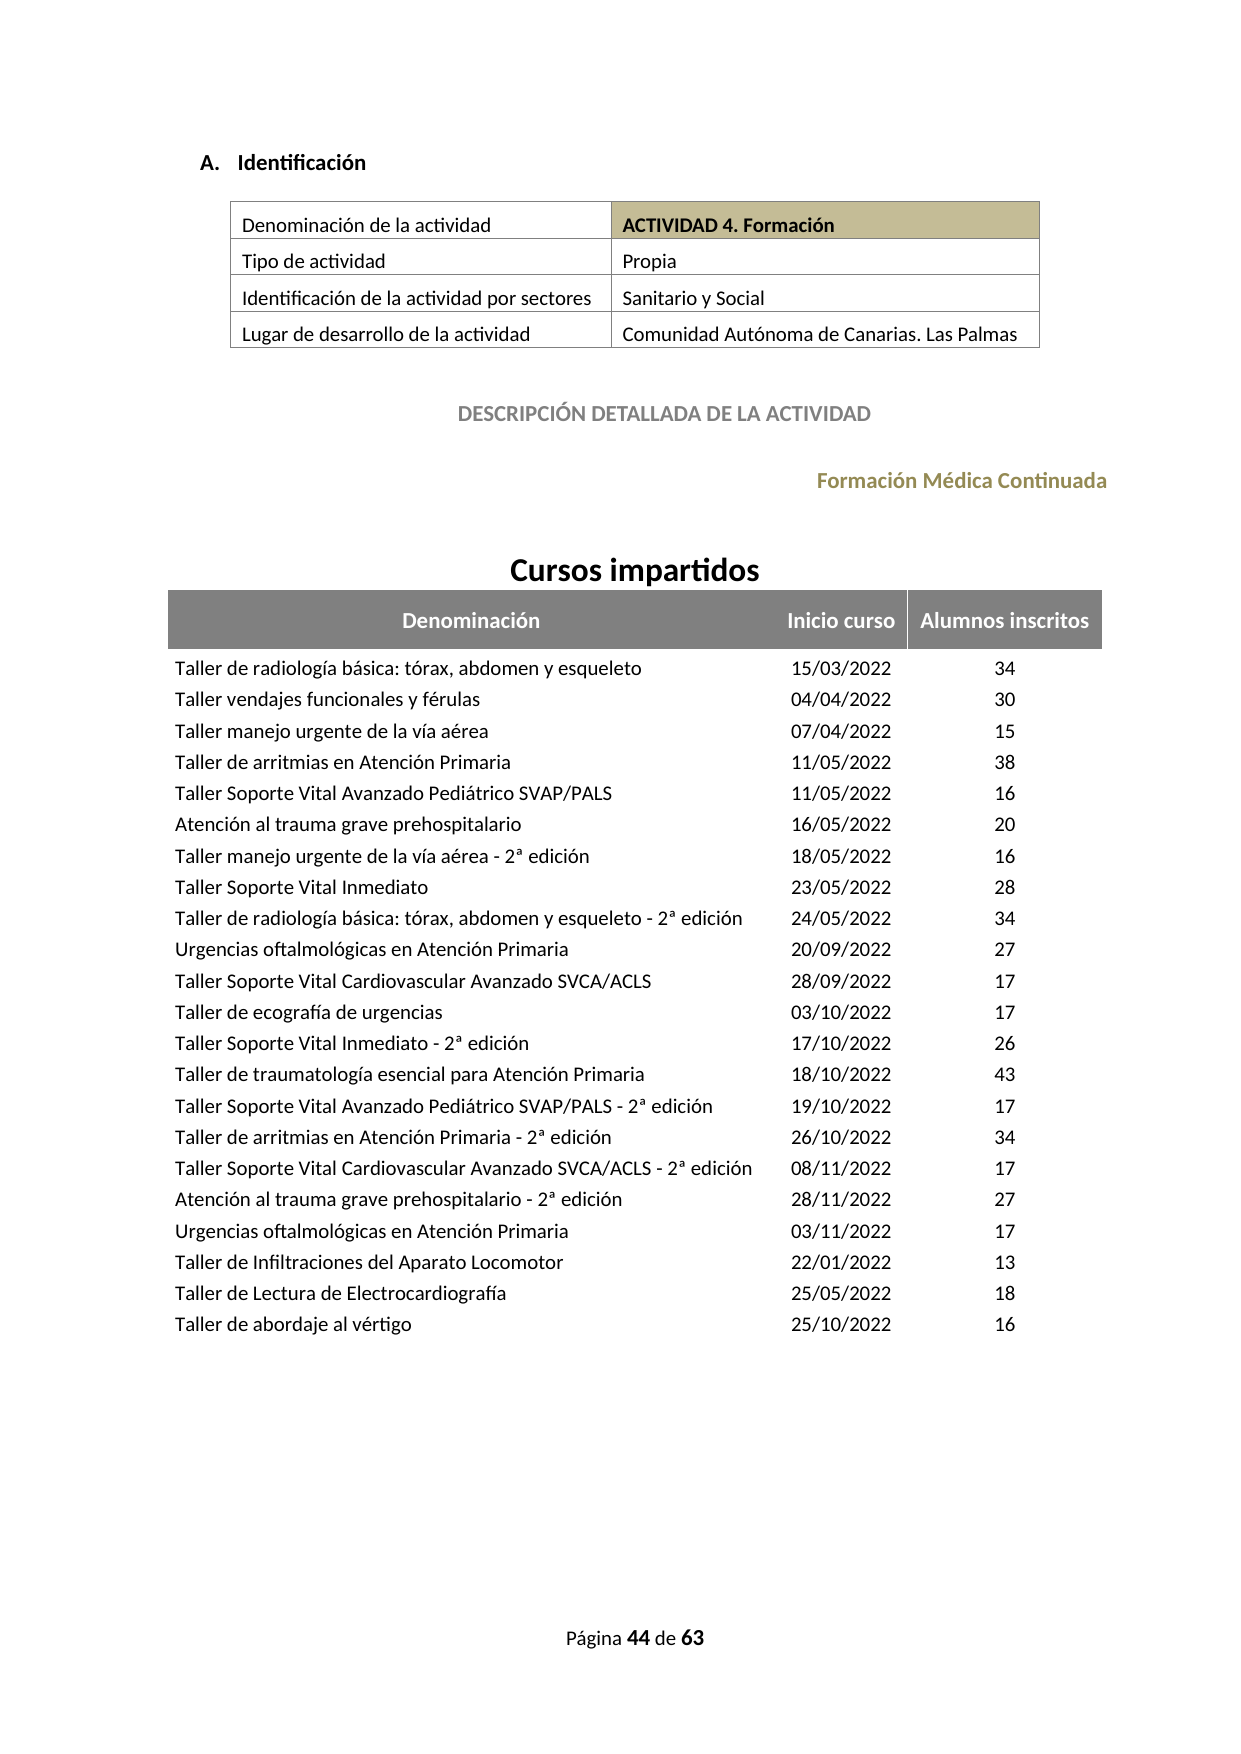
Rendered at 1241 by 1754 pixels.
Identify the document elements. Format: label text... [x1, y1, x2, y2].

table_cell 08/11/2022 [775, 1150, 907, 1181]
table_cell 17 [908, 1087, 1102, 1118]
table_cell Urgencias oftalmológicas en Atención Primaria [168, 931, 775, 962]
table_cell 11/05/2022 [775, 775, 907, 806]
table_cell 17 [908, 993, 1102, 1024]
table_cell Atención al trauma grave prehospitalario - 2ª edición [168, 1181, 775, 1212]
table_cell 13 [908, 1243, 1102, 1274]
text DESCRIPCIÓN DETALLADA DE LA ACTIVIDAD [162, 399, 1107, 427]
table_cell Taller de radiología básica: tórax, abdomen y esqueleto [168, 650, 775, 681]
table_cell 34 [908, 900, 1102, 931]
table_cell 18/10/2022 [775, 1056, 907, 1087]
table_cell Taller manejo urgente de la vía aérea [168, 712, 775, 743]
table_cell Alumnos inscritos [908, 590, 1102, 649]
table_cell 11/05/2022 [775, 743, 907, 774]
table_cell Atención al trauma grave prehospitalario [168, 806, 775, 837]
table_cell 28 [908, 868, 1102, 899]
table_header ACTIVIDAD 4. Formación [612, 202, 1039, 238]
table_cell Propia [612, 239, 1039, 274]
table_cell 18/05/2022 [775, 837, 907, 868]
table_cell 16 [908, 775, 1102, 806]
table_cell 22/01/2022 [775, 1243, 907, 1274]
table_cell 03/10/2022 [775, 993, 907, 1024]
table_cell 07/04/2022 [775, 712, 907, 743]
table_cell Inicio curso [775, 590, 907, 649]
table_cell 16 [908, 1306, 1102, 1337]
table_cell 03/11/2022 [775, 1212, 907, 1243]
table_cell Lugar de desarrollo de la actividad [231, 312, 611, 347]
table_cell Sanitario y Social [612, 275, 1039, 311]
table_cell 27 [908, 1181, 1102, 1212]
list Identificación [200, 148, 1107, 176]
table_cell 23/05/2022 [775, 868, 907, 899]
table_cell Taller de Lectura de Electrocardiografía [168, 1275, 775, 1306]
table_cell 25/10/2022 [775, 1306, 907, 1337]
table_cell Taller de radiología básica: tórax, abdomen y esqueleto - 2ª edición [168, 900, 775, 931]
table_cell Taller de arritmias en Atención Primaria - 2ª edición [168, 1118, 775, 1149]
table_cell Tipo de actividad [231, 239, 611, 274]
table_header Cursos impartidos [168, 546, 1102, 590]
table_cell 25/05/2022 [775, 1275, 907, 1306]
table_cell Comunidad Autónoma de Canarias. Las Palmas [612, 312, 1039, 347]
table_cell 15/03/2022 [775, 650, 907, 681]
text Formación Médica Continuada [162, 466, 1107, 494]
table_cell 26 [908, 1025, 1102, 1056]
table_cell 20 [908, 806, 1102, 837]
table_cell 28/09/2022 [775, 962, 907, 993]
table_cell 16/05/2022 [775, 806, 907, 837]
table_cell Taller Soporte Vital Avanzado Pediátrico SVAP/PALS - 2ª edición [168, 1087, 775, 1118]
table_cell Taller de traumatología esencial para Atención Primaria [168, 1056, 775, 1087]
table_cell 17 [908, 962, 1102, 993]
table_cell 15 [908, 712, 1102, 743]
table_cell 30 [908, 681, 1102, 712]
table_cell Taller de arritmias en Atención Primaria [168, 743, 775, 774]
table_cell Identificación de la actividad por sectores [231, 275, 611, 311]
table_cell Taller manejo urgente de la vía aérea - 2ª edición [168, 837, 775, 868]
table_cell Taller vendajes funcionales y férulas [168, 681, 775, 712]
table_cell Taller Soporte Vital Avanzado Pediátrico SVAP/PALS [168, 775, 775, 806]
table_cell 24/05/2022 [775, 900, 907, 931]
table_cell Taller Soporte Vital Inmediato [168, 868, 775, 899]
table_cell 18 [908, 1275, 1102, 1306]
table_cell 43 [908, 1056, 1102, 1087]
table_cell Urgencias oftalmológicas en Atención Primaria [168, 1212, 775, 1243]
table_cell Denominación [168, 590, 775, 649]
table_cell 19/10/2022 [775, 1087, 907, 1118]
table_cell 28/11/2022 [775, 1181, 907, 1212]
table_cell Taller de Infiltraciones del Aparato Locomotor [168, 1243, 775, 1274]
table_cell Taller Soporte Vital Inmediato - 2ª edición [168, 1025, 775, 1056]
table_cell Taller de ecografía de urgencias [168, 993, 775, 1024]
table_cell Taller Soporte Vital Cardiovascular Avanzado SVCA/ACLS - 2ª edición [168, 1150, 775, 1181]
table_cell 04/04/2022 [775, 681, 907, 712]
table_cell 20/09/2022 [775, 931, 907, 962]
table_cell 17 [908, 1212, 1102, 1243]
table_cell 27 [908, 931, 1102, 962]
table_cell 26/10/2022 [775, 1118, 907, 1149]
table_cell 34 [908, 1118, 1102, 1149]
table_cell 16 [908, 837, 1102, 868]
table_header Denominación de la actividad [231, 202, 611, 238]
table_cell 17 [908, 1150, 1102, 1181]
table_cell Taller Soporte Vital Cardiovascular Avanzado SVCA/ACLS [168, 962, 775, 993]
table_cell 38 [908, 743, 1102, 774]
table_cell Taller de abordaje al vértigo [168, 1306, 775, 1337]
table_cell 17/10/2022 [775, 1025, 907, 1056]
table_cell 34 [908, 650, 1102, 681]
